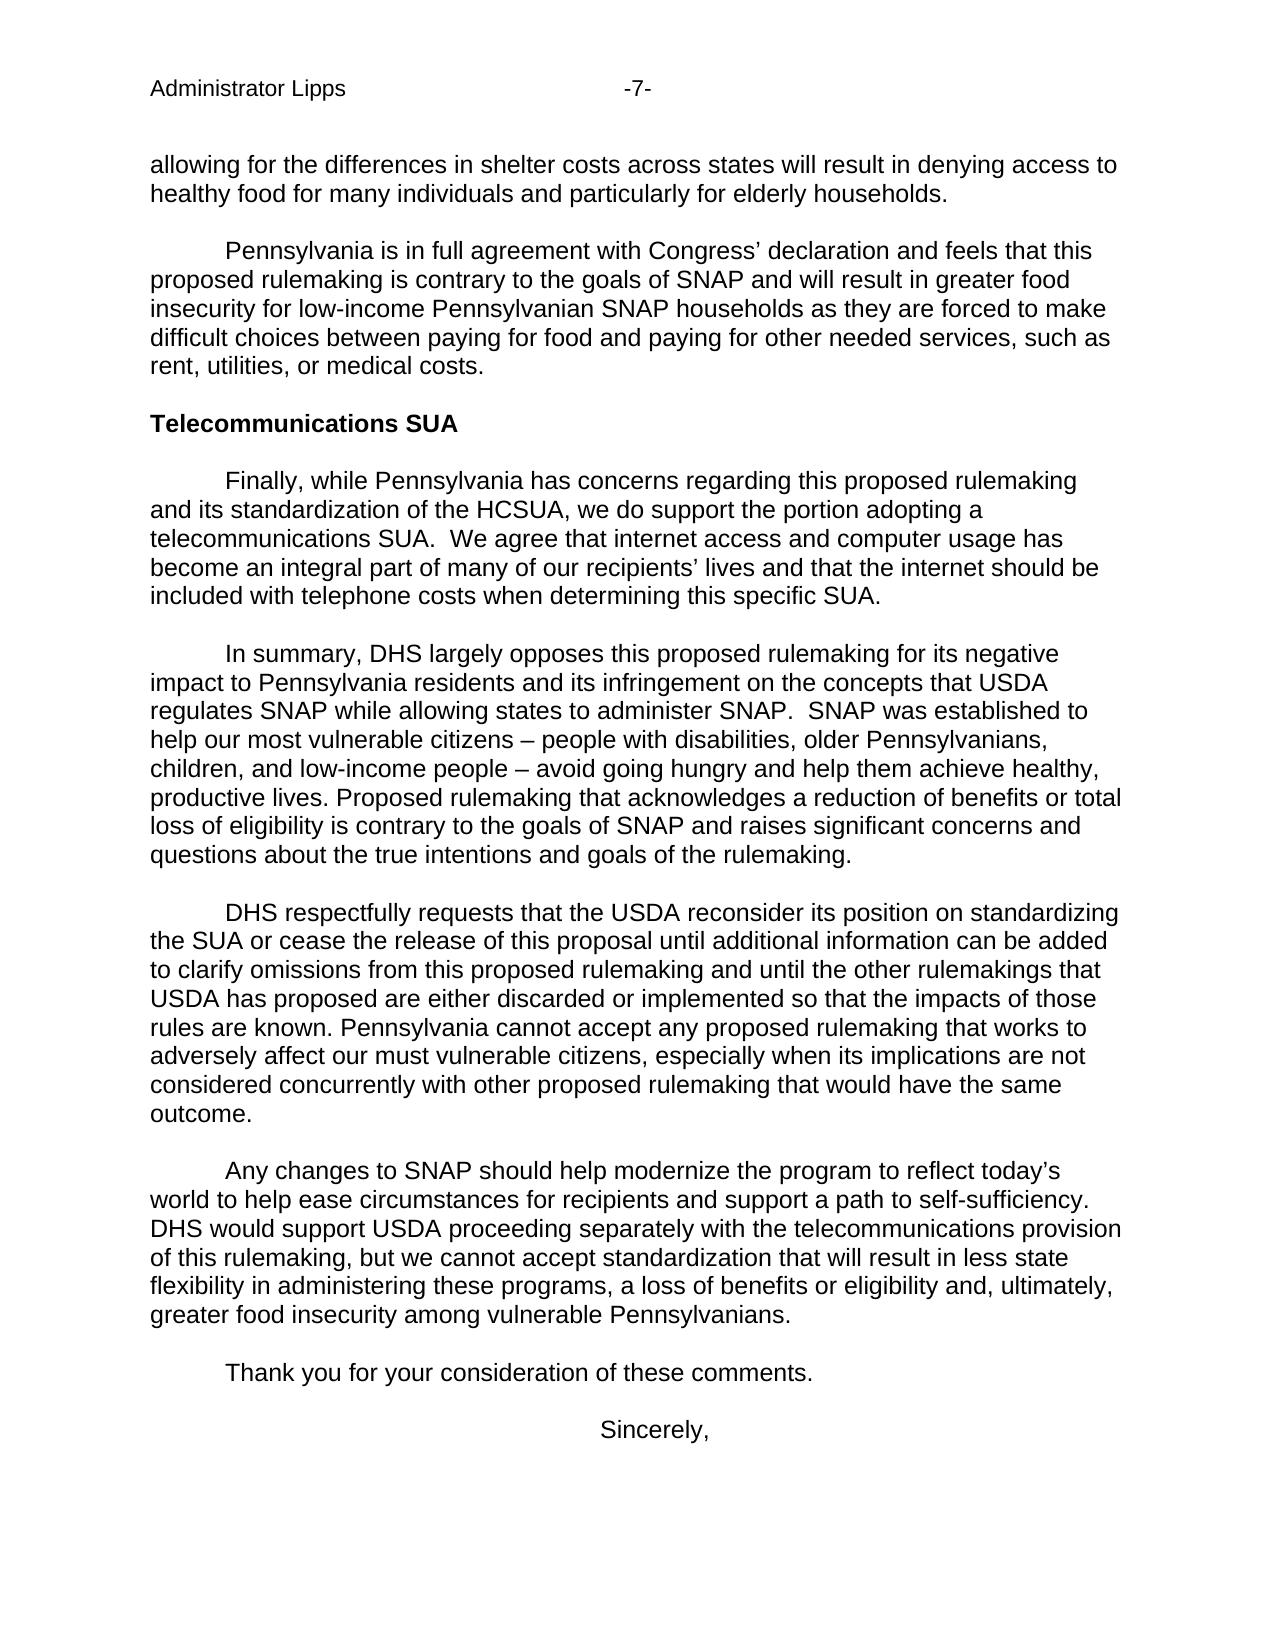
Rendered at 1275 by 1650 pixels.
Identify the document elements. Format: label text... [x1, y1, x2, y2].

text Pennsylvania is in full agreement with Congress’ declaration and feels that this proposed rulemaking is contrary to the goals of SNAP and will result in greater food insecurity for low-income Pennsylvanian SNAP households as they are forced to make difficult choices between paying for food and paying for other needed services, such as rent, utilities, or medical costs. [150, 236, 1125, 380]
text Sincerely, [525, 1415, 1125, 1444]
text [150, 150, 1125, 207]
text In summary, DHS largely opposes this proposed rulemaking for its negative impact to Pennsylvania residents and its infringement on the concepts that USDA regulates SNAP while allowing states to administer SNAP. SNAP was established to help our most vulnerable citizens – people with disabilities, older Pennsylvanians, children, and low-income people – avoid going hungry and help them achieve healthy, productive lives. Proposed rulemaking that acknowledges a reduction of benefits or total loss of eligibility is contrary to the goals of SNAP and raises significant concerns and questions about the true intentions and goals of the rulemaking. [150, 639, 1125, 869]
text Any changes to SNAP should help modernize the program to reflect today’s world to help ease circumstances for recipients and support a path to self-sufficiency. DHS would support USDA proceeding separately with the telecommunications provision of this rulemaking, but we cannot accept standardization that will result in less state flexibility in administering these programs, a loss of benefits or eligibility and, ultimately, greater food insecurity among vulnerable Pennsylvanians. [150, 1156, 1125, 1329]
text Finally, while Pennsylvania has concerns regarding this proposed rulemaking and its standardization of the HCSUA, we do support the portion adopting a telecommunications SUA. We agree that internet access and computer usage has become an integral part of many of our recipients’ lives and that the internet should be included with telephone costs when determining this specific SUA. [150, 466, 1125, 610]
text Thank you for your consideration of these comments. [150, 1357, 1125, 1386]
text Telecommunications SUA [150, 409, 1125, 437]
text DHS respectfully requests that the USDA reconsider its position on standardizing the SUA or cease the release of this proposal until additional information can be added to clarify omissions from this proposed rulemaking and until the other rulemakings that USDA has proposed are either discarded or implemented so that the impacts of those rules are known. Pennsylvania cannot accept any proposed rulemaking that works to adversely affect our must vulnerable citizens, especially when its implications are not considered concurrently with other proposed rulemaking that would have the same outcome. [150, 897, 1125, 1127]
